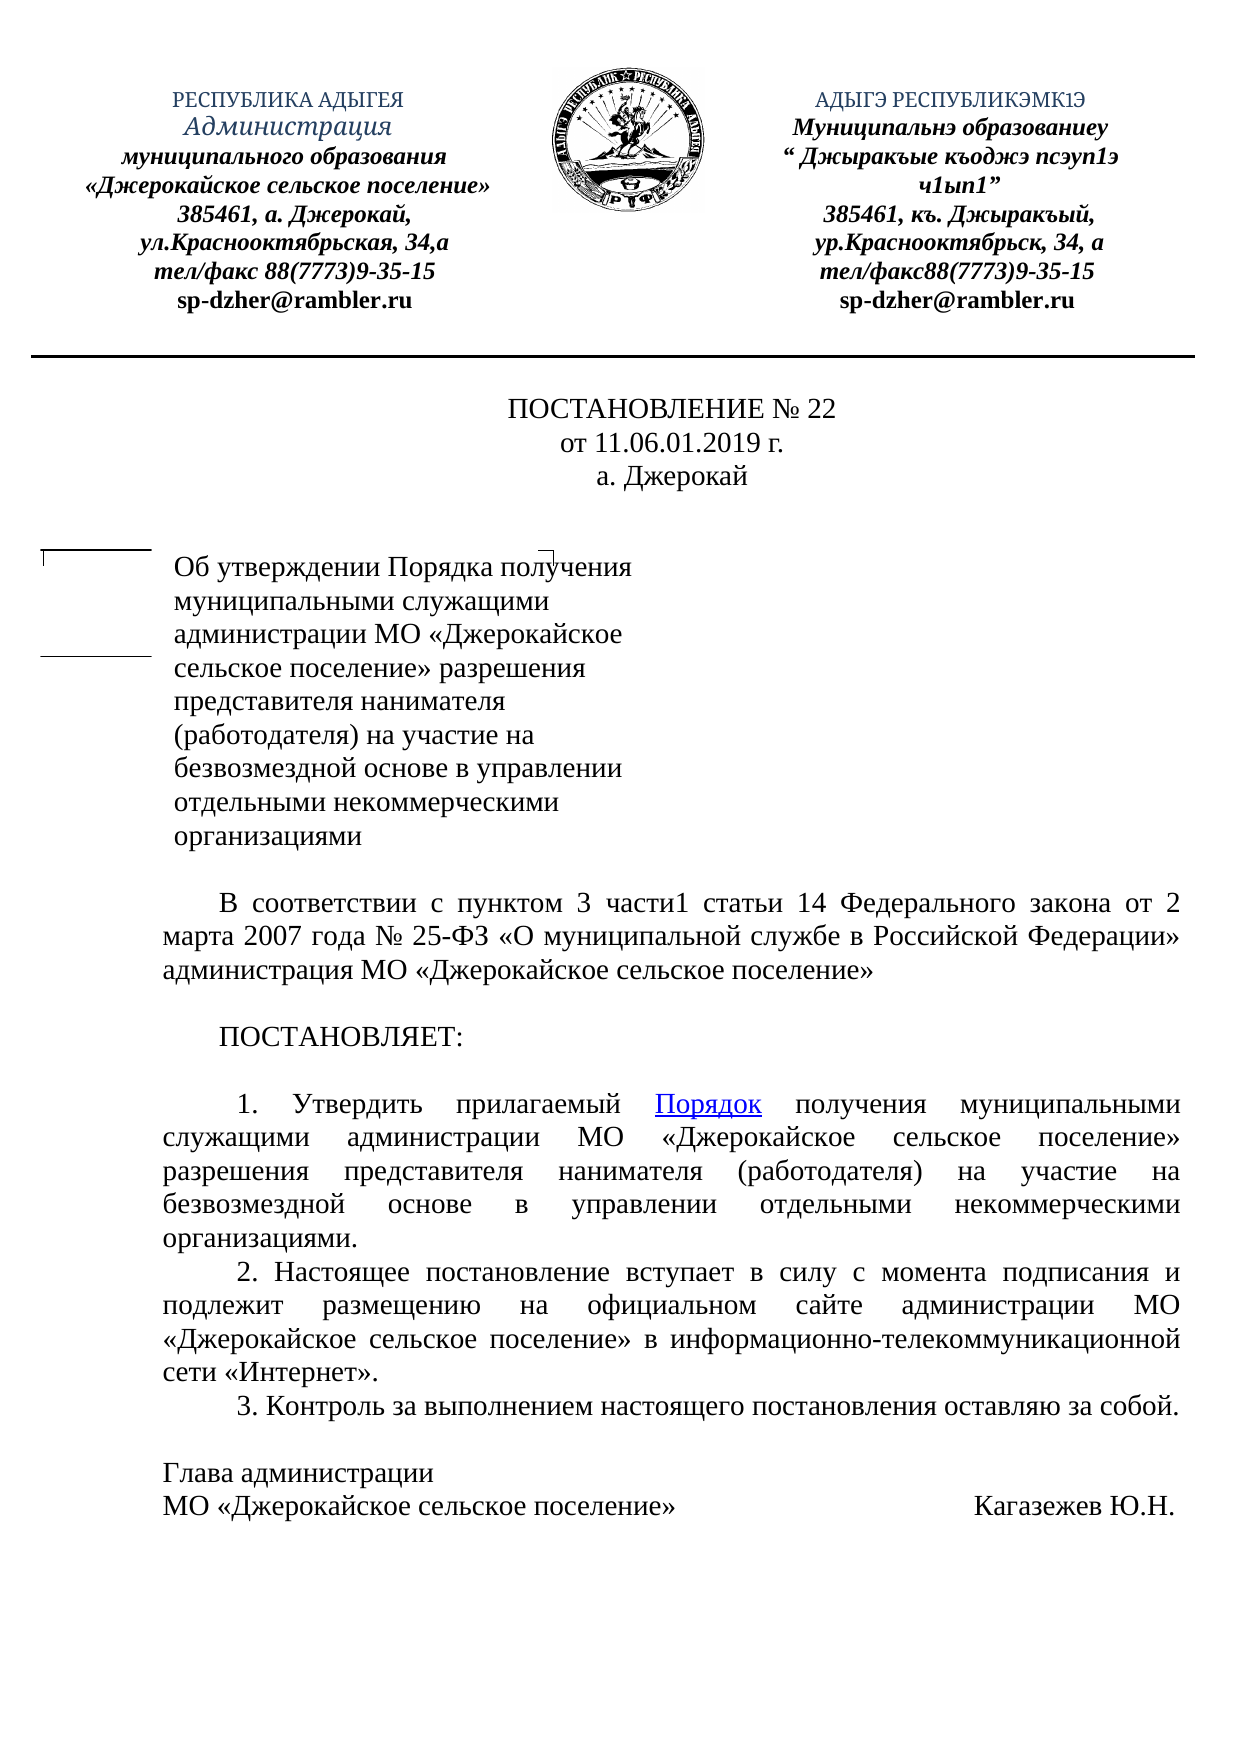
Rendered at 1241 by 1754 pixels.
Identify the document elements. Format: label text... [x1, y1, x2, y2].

table_header Об утверждении Порядка получения муниципальными служащими администрации МО «Джерокайское сельское поселение» разрешения представителя нанимателя (работодателя) на участие на безвозмездной основе в управлении отдельными некоммерческими организациями [163, 549, 679, 885]
text Глава администрации [162, 1455, 1181, 1488]
table_header [30, 549, 162, 885]
text 1. Утвердить прилагаемый Порядок получения муниципальными служащими администрации МО «Джерокайское сельское поселение» разрешения представителя нанимателя (работодателя) на участие на безвозмездной основе в управлении отдельными некоммерческими организациями. [162, 1086, 1181, 1254]
text от 11.06.01.2019 г. [162, 425, 1181, 458]
table_header [545, 68, 705, 354]
table_header АДЫГЭ РЕСПУБЛИКЭМК1Э Муниципальнэ образованиеу “ Джыракъые къоджэ псэуп1э ч1ып1” 385461, къ. Джыракъый, ур.Краснооктябрьск, 34, а тел/факс88(7773)9-35-15 sp-dzher@rambler.ru [705, 68, 1195, 354]
text 3. Контроль за выполнением настоящего постановления оставляю за собой. [162, 1388, 1181, 1421]
text МО «Джерокайское сельское поселение» Кагазежев Ю.Н. [162, 1488, 1181, 1522]
text В соответствии с пунктом 3 части1 статьи 14 Федерального закона от 2 марта 2007 года № 25-ФЗ «О муниципальной службе в Российской Федерации» администрация МО «Джерокайское сельское поселение» [162, 885, 1181, 985]
text ПОСТАНОВЛЯЕТ: [162, 1019, 1181, 1052]
table_header РЕСПУБЛИКА АДЫГЕЯ Администрация муниципального образования «Джерокайское сельское поселение» 385461, а. Джерокай, ул.Краснооктябрьская, 34,а тел/факс 88(7773)9-35-15 sp-dzher@rambler.ru [31, 68, 544, 354]
text ПОСТАНОВЛЕНИЕ № 22 [162, 391, 1181, 425]
picture [551, 67, 705, 213]
text а. Джерокай [162, 458, 1181, 492]
text 2. Настоящее постановление вступает в силу с момента подписания и подлежит размещению на официальном сайте администрации МО «Джерокайское сельское поселение» в информационно-телекоммуникационной сети «Интернет». [162, 1254, 1181, 1388]
